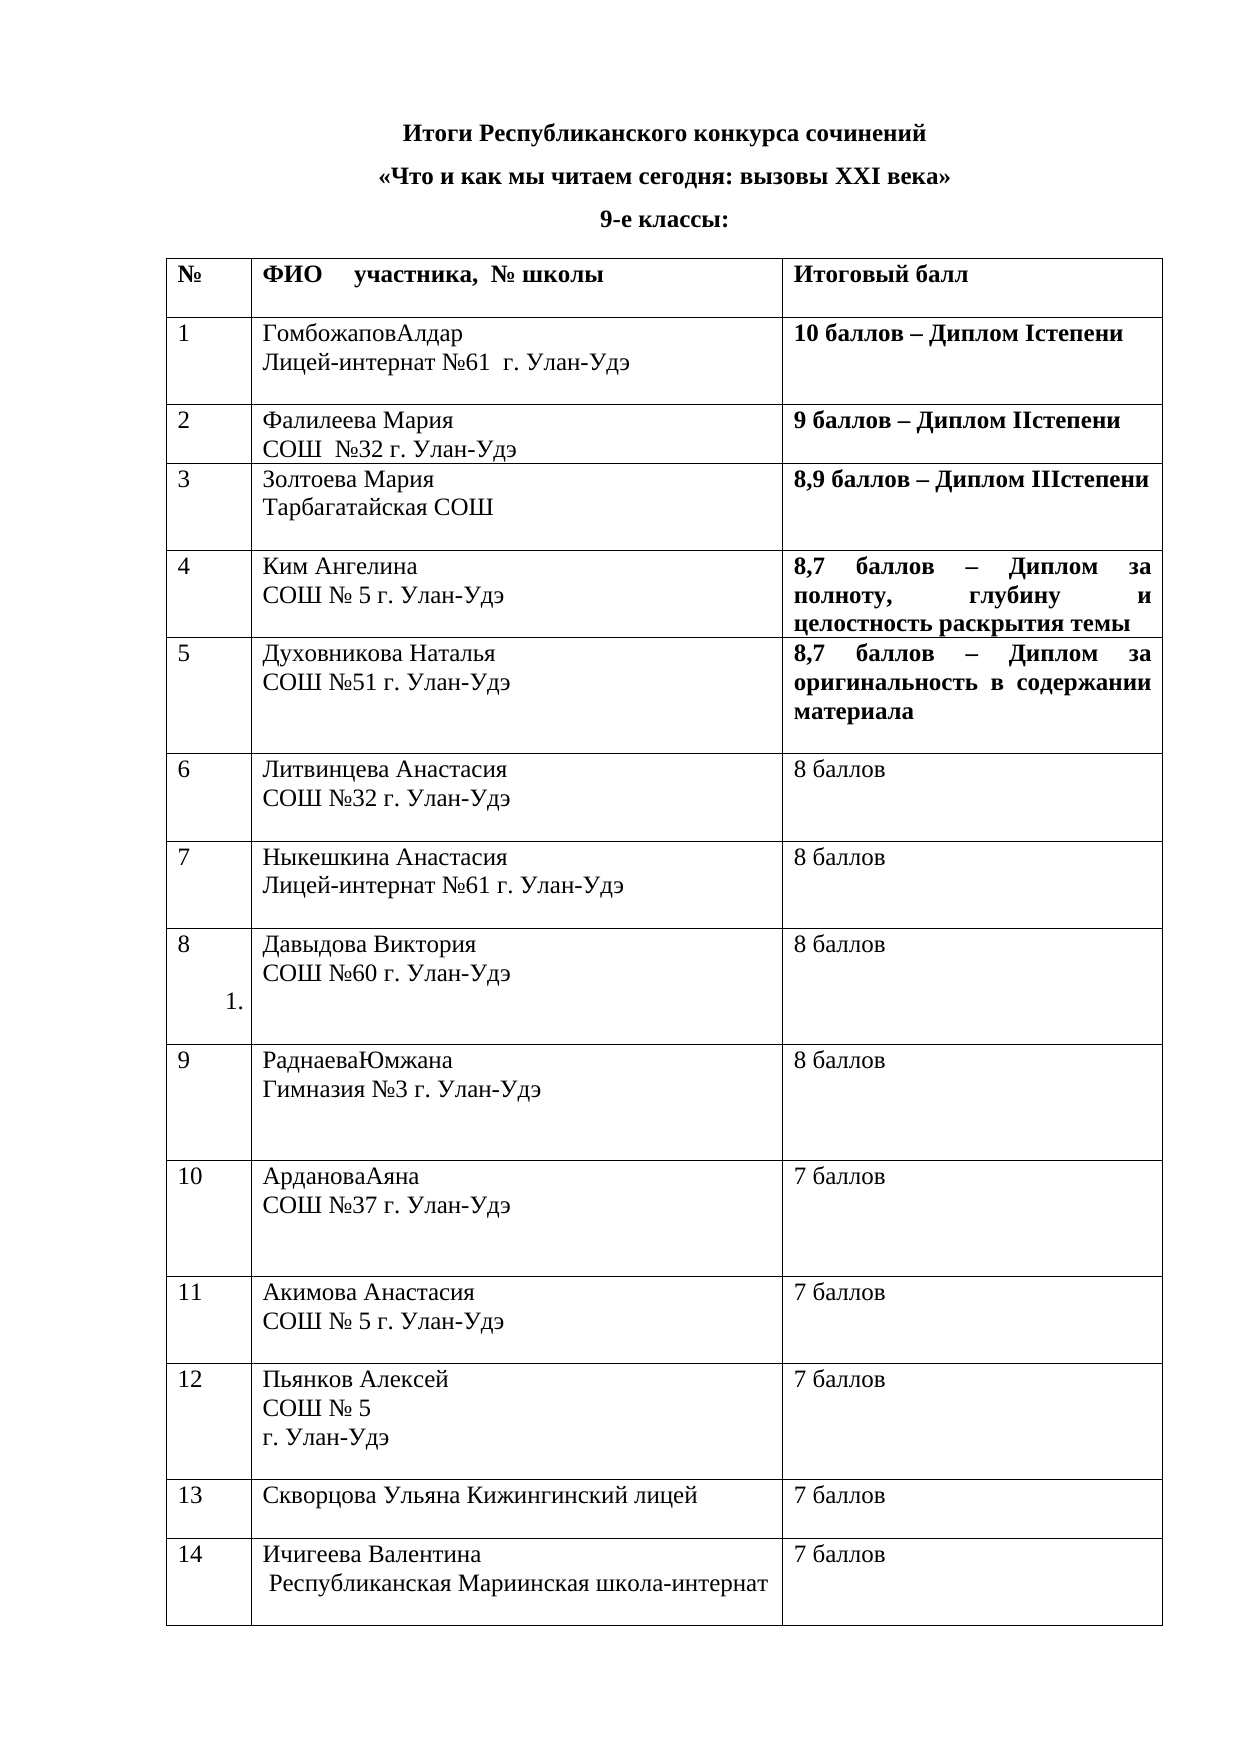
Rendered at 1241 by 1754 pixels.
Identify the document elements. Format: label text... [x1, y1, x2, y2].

table_cell Ичигеева Валентина Республиканская Мариинская школа-интернат [252, 1539, 782, 1625]
table_cell Пьянков Алексей СОШ № 5 г. Улан-Удэ [252, 1364, 782, 1479]
table_header Итоговый балл [783, 259, 1162, 317]
table_cell 7 баллов [783, 1539, 1162, 1625]
table_cell 2 [167, 405, 251, 463]
table_cell Давыдова Виктория СОШ №60 г. Улан-Удэ [252, 929, 782, 1044]
table_cell 4 [167, 551, 251, 637]
table_cell 11 [167, 1277, 251, 1363]
table_cell Золтоева Мария Тарбагатайская СОШ [252, 464, 782, 550]
table_cell 7 баллов [783, 1364, 1162, 1479]
table_cell Литвинцева Анастасия СОШ №32 г. Улан-Удэ [252, 754, 782, 841]
table_cell 8,9 баллов – Диплом IIIстепени [783, 464, 1162, 550]
table_cell Скворцова Ульяна Кижингинский лицей [252, 1480, 782, 1538]
table_cell 7 баллов [783, 1277, 1162, 1363]
table_cell 12 [167, 1364, 251, 1479]
text «Что и как мы читаем сегодня: вызовы XXI века» [177, 161, 1152, 190]
table_cell 7 [167, 842, 251, 928]
table_cell 8 баллов [783, 842, 1162, 928]
table_cell 5 [167, 638, 251, 753]
table_cell Ныкешкина Анастасия Лицей-интернат №61 г. Улан-Удэ [252, 842, 782, 928]
table_cell 10 баллов – Диплом Iстепени [783, 318, 1162, 404]
table_cell РаднаеваЮмжана Гимназия №3 г. Улан-Удэ [252, 1045, 782, 1160]
table_cell Фалилеева Мария СОШ №32 г. Улан-Удэ [252, 405, 782, 463]
table_cell 10 [167, 1161, 251, 1276]
table_header № [167, 259, 251, 317]
table_cell АрдановаАяна СОШ №37 г. Улан-Удэ [252, 1161, 782, 1276]
table_cell Духовникова Наталья СОШ №51 г. Улан-Удэ [252, 638, 782, 753]
table_cell 13 [167, 1480, 251, 1538]
table_cell 6 [167, 754, 251, 841]
table_header ФИО участника, № школы [252, 259, 782, 317]
table_cell 3 [167, 464, 251, 550]
table_cell Ким Ангелина СОШ № 5 г. Улан-Удэ [252, 551, 782, 637]
table_cell 7 баллов [783, 1480, 1162, 1538]
table_cell 8 баллов [783, 754, 1162, 841]
table_cell 8,7 баллов – Диплом за оригинальность в содержании материала [783, 638, 1162, 753]
table_cell 9 баллов – Диплом IIстепени [783, 405, 1162, 463]
table_cell Акимова Анастасия СОШ № 5 г. Улан-Удэ [252, 1277, 782, 1363]
table_cell ГомбожаповАлдар Лицей-интернат №61 г. Улан-Удэ [252, 318, 782, 404]
text Итоги Республиканского конкурса сочинений [177, 118, 1152, 147]
table_cell 9 [167, 1045, 251, 1160]
text 9-е классы: [177, 204, 1152, 233]
table_cell 8 баллов [783, 1045, 1162, 1160]
table_cell 8,7 баллов – Диплом за полноту, глубину и целостность раскрытия темы [783, 551, 1162, 637]
table_cell 1 [167, 318, 251, 404]
table_cell 8 баллов [783, 929, 1162, 1044]
table_cell 7 баллов [783, 1161, 1162, 1276]
table_cell 14 [167, 1539, 251, 1625]
table_cell 8 [167, 929, 251, 1044]
